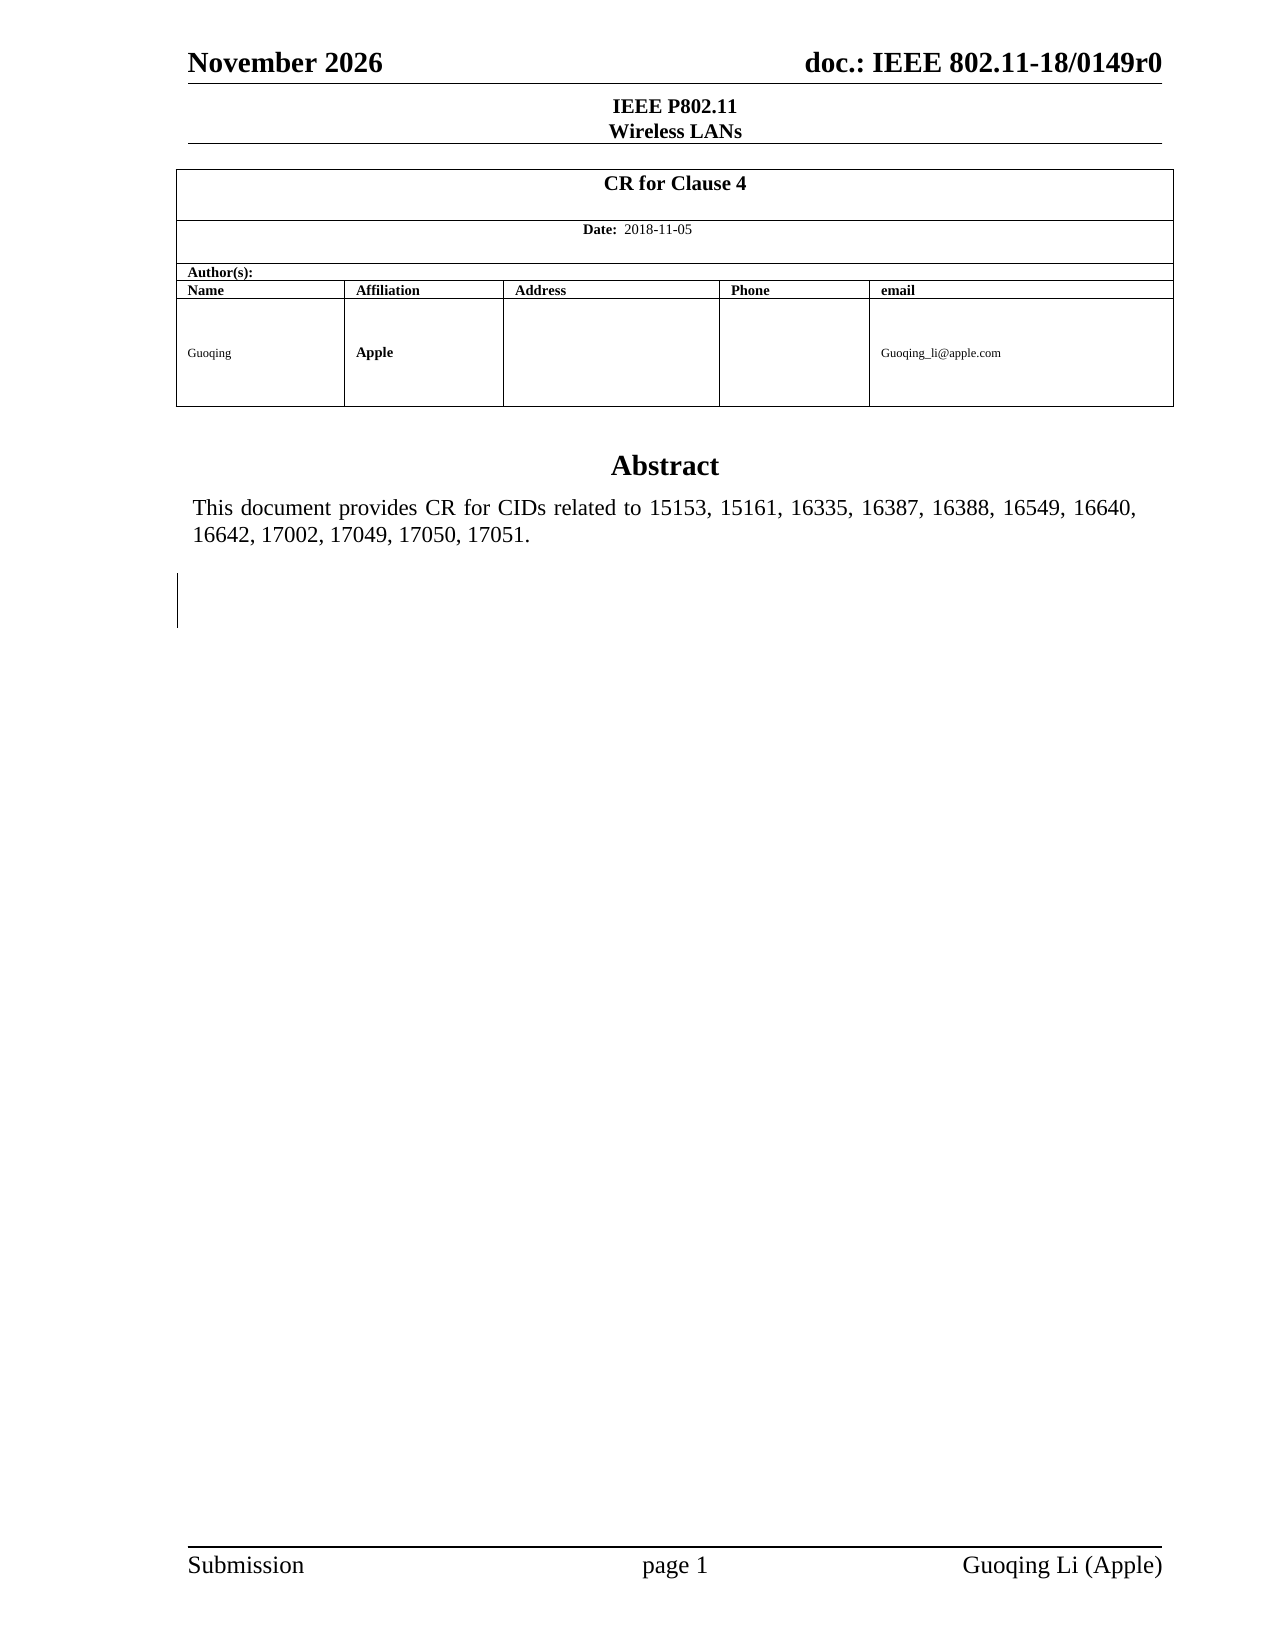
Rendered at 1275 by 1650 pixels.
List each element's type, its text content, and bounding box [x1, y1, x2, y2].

table_cell [504, 299, 719, 406]
table_cell [720, 299, 869, 406]
table_header CR for Clause 4 [177, 170, 1173, 220]
table_cell email [870, 281, 1173, 298]
table_cell Name [177, 281, 344, 298]
table_cell Guoqing_li@apple.com [870, 299, 1173, 406]
table_cell Address [504, 281, 719, 298]
table_cell Phone [720, 281, 869, 298]
table_cell Date: 2018-11-05 [177, 221, 1173, 262]
text IEEE P802.11 Wireless LANs [187, 94, 1162, 144]
table_cell Apple [345, 299, 503, 406]
table_cell Affiliation [345, 281, 503, 298]
table_cell Author(s): [177, 264, 1173, 280]
table_cell Guoqing [177, 299, 344, 406]
